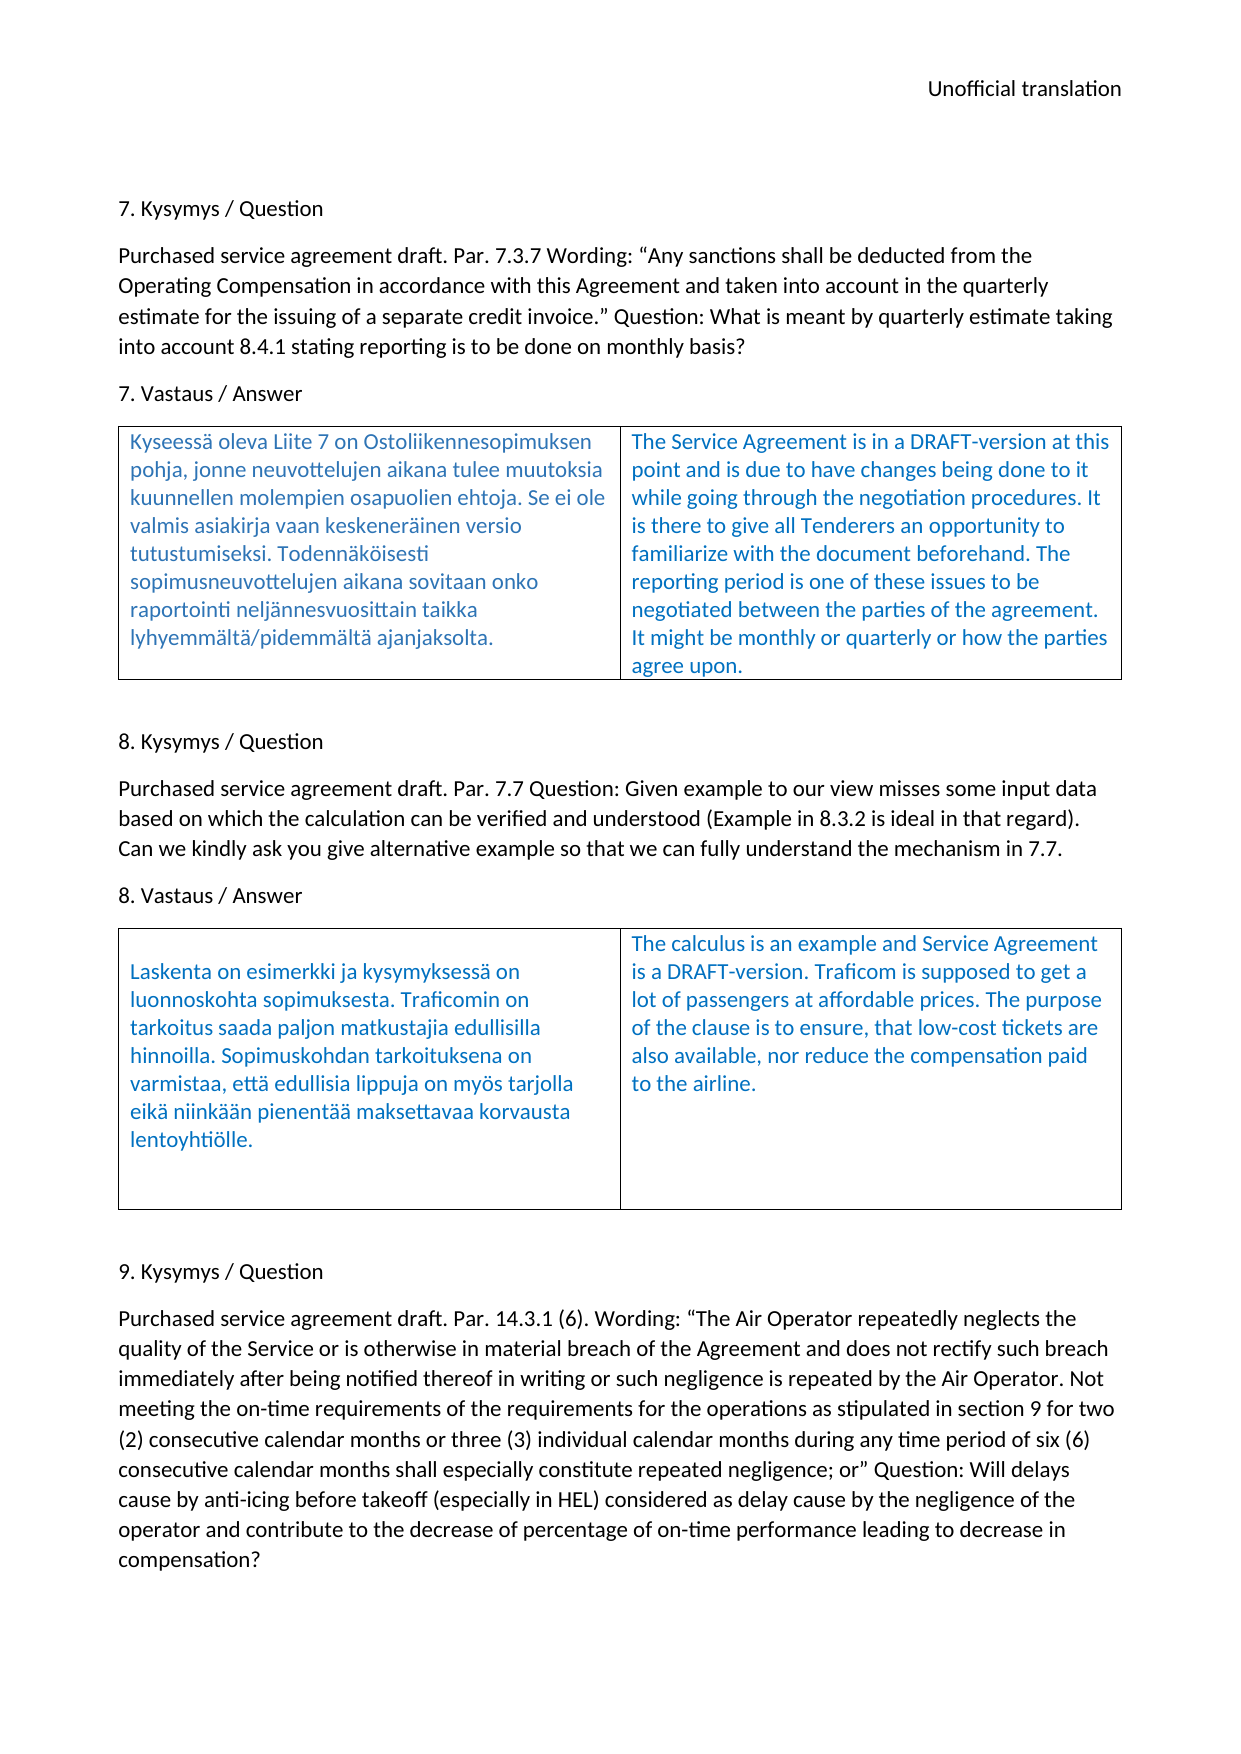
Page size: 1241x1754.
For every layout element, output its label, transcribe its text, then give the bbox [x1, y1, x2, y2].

text Purchased service agreement draft. Par. 7.7 Question: Given example to our view misses some input data based on which the calculation can be verified and understood (Example in 8.3.2 is ideal in that regard). Can we kindly ask you give alternative example so that we can fully understand the mechanism in 7.7. [118, 774, 1122, 862]
text Purchased service agreement draft. Par. 14.3.1 (6). Wording: “The Air Operator repeatedly neglects the quality of the Service or is otherwise in material breach of the Agreement and does not rectify such breach immediately after being notified thereof in writing or such negligence is repeated by the Air Operator. Not meeting the on-time requirements of the requirements for the operations as stipulated in section 9 for two (2) consecutive calendar months or three (3) individual calendar months during any time period of six (6) consecutive calendar months shall especially constitute repeated negligence; or” Question: Will delays cause by anti-icing before takeoff (especially in HEL) considered as delay cause by the negligence of the operator and contribute to the decrease of percentage of on-time performance leading to decrease in compensation? [118, 1304, 1122, 1574]
table_header Kyseessä oleva Liite 7 on Ostoliikennesopimuksen pohja, jonne neuvottelujen aikana tulee muutoksia kuunnellen molempien osapuolien ehtoja. Se ei ole valmis asiakirja vaan keskeneräinen versio tutustumiseksi. Todennäköisesti sopimusneuvottelujen aikana sovitaan onko raportointi neljännesvuosittain taikka lyhyemmältä/pidemmältä ajanjaksolta. [119, 427, 620, 679]
table_header The Service Agreement is in a DRAFT-version at this point and is due to have changes being done to it while going through the negotiation procedures. It is there to give all Tenderers an opportunity to familiarize with the document beforehand. The reporting period is one of these issues to be negotiated between the parties of the agreement. It might be monthly or quarterly or how the parties agree upon. [621, 427, 1121, 679]
text 7. Vastaus / Answer [118, 379, 1122, 407]
text 9. Kysymys / Question [118, 1257, 1122, 1285]
text 8. Vastaus / Answer [118, 881, 1122, 909]
text 7. Kysymys / Question [118, 194, 1122, 222]
text Purchased service agreement draft. Par. 7.3.7 Wording: “Any sanctions shall be deducted from the Operating Compensation in accordance with this Agreement and taken into account in the quarterly estimate for the issuing of a separate credit invoice.” Question: What is meant by quarterly estimate taking into account 8.4.1 stating reporting is to be done on monthly basis? [118, 241, 1122, 360]
table_header The calculus is an example and Service Agreement is a DRAFT-version. Traficom is supposed to get a lot of passengers at affordable prices. The purpose of the clause is to ensure, that low-cost tickets are also available, nor reduce the compensation paid to the airline. [621, 929, 1121, 1209]
text 8. Kysymys / Question [118, 727, 1122, 755]
table_header Laskenta on esimerkki ja kysymyksessä on luonnoskohta sopimuksesta. Traficomin on tarkoitus saada paljon matkustajia edullisilla hinnoilla. Sopimuskohdan tarkoituksena on varmistaa, että edullisia lippuja on myös tarjolla eikä niinkään pienentää maksettavaa korvausta lentoyhtiölle. [119, 929, 620, 1209]
